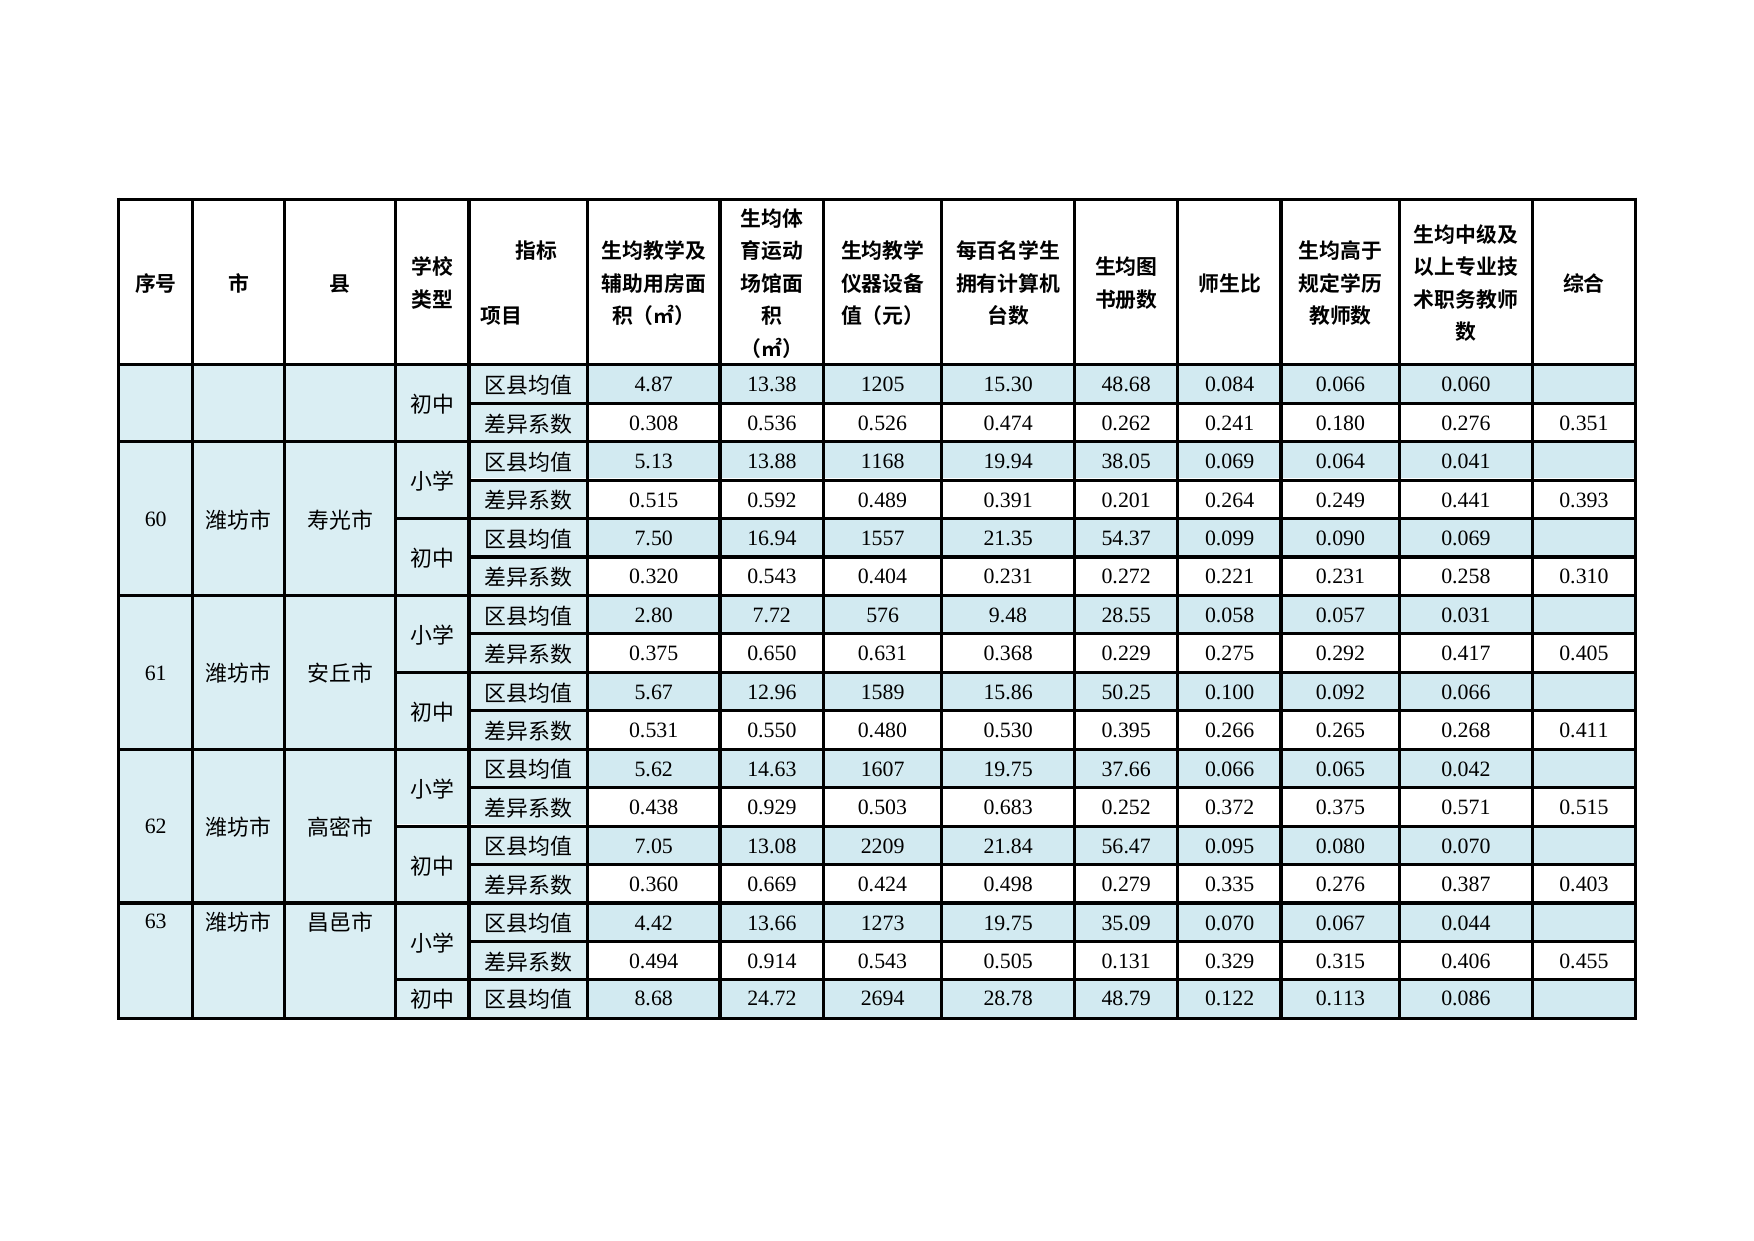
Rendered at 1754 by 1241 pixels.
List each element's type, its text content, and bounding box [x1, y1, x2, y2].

table_header 市 [194, 201, 283, 363]
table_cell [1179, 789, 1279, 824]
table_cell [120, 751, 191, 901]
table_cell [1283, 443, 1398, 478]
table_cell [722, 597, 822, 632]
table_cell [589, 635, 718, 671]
table_header 生均中级及以上专业技术职务教师数 [1401, 201, 1531, 363]
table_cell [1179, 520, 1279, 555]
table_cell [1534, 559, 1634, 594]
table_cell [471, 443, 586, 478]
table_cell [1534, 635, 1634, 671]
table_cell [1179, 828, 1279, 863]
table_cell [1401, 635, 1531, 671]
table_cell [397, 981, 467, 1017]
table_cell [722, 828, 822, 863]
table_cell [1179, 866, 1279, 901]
table_header 师生比 [1179, 201, 1279, 363]
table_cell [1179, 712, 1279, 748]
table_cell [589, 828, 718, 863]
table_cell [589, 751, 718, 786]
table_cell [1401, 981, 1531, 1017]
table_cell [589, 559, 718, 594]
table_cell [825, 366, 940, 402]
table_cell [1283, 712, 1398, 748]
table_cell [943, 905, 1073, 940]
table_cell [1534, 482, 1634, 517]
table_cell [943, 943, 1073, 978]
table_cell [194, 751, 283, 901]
table_header 综合 [1534, 201, 1634, 363]
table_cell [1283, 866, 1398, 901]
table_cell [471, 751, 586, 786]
table_header 每百名学生拥有计算机台数 [943, 201, 1073, 363]
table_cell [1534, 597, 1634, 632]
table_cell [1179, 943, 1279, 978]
table_header 生均图书册数 [1076, 201, 1176, 363]
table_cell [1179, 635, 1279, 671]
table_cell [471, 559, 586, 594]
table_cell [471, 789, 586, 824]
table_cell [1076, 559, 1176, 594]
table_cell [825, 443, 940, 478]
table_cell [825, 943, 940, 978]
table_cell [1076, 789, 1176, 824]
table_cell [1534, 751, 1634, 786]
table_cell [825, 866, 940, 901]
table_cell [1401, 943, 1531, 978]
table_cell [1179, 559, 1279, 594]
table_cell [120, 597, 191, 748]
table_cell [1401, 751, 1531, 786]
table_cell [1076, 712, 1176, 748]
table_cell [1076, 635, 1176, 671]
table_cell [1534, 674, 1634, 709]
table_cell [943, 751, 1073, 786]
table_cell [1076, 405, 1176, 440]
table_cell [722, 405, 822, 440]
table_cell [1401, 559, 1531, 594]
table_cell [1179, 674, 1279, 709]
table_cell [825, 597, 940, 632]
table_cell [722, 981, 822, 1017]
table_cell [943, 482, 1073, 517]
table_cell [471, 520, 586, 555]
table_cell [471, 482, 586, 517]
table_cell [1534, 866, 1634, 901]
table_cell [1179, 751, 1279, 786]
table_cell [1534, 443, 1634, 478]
table_header 县 [286, 201, 394, 363]
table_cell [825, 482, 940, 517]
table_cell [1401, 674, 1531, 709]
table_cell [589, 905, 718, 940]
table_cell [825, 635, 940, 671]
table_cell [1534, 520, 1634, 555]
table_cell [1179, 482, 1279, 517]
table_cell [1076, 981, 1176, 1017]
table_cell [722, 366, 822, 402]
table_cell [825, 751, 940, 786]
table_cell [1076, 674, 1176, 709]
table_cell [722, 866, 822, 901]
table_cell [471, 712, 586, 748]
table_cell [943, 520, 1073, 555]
table_header 生均体育运动场馆面积（㎡） [722, 201, 822, 363]
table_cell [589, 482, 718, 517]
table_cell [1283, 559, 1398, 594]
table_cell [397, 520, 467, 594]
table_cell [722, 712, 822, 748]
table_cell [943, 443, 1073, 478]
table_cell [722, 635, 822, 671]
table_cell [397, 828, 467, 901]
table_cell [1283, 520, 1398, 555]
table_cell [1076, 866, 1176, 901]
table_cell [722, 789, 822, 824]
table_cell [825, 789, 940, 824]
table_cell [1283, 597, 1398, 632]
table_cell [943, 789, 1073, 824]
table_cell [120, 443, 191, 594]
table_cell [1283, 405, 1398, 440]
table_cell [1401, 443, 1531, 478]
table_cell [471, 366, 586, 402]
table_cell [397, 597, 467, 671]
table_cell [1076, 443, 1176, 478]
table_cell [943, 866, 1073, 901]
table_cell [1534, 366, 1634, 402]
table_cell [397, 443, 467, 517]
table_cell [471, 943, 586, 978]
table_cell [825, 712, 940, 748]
table_header 生均教学仪器设备值（元） [825, 201, 940, 363]
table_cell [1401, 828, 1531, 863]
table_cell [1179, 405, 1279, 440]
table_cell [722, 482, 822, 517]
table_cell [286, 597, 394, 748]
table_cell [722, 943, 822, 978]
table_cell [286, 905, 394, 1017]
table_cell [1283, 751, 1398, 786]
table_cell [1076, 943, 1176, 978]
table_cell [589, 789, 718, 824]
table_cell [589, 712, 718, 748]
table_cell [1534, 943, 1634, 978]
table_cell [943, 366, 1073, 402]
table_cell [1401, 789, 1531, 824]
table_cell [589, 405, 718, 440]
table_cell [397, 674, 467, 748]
table_header 序号 [120, 201, 191, 363]
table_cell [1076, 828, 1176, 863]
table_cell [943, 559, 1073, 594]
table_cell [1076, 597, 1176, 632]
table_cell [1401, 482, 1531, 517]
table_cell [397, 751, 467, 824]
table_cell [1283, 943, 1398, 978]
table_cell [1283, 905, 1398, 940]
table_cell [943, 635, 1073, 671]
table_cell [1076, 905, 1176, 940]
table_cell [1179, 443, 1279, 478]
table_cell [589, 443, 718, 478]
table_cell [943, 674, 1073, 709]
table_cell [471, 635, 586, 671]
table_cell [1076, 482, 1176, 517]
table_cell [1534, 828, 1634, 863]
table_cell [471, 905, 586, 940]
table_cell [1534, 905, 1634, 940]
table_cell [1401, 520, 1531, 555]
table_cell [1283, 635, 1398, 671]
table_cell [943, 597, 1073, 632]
table_header 生均高于规定学历教师数 [1283, 201, 1398, 363]
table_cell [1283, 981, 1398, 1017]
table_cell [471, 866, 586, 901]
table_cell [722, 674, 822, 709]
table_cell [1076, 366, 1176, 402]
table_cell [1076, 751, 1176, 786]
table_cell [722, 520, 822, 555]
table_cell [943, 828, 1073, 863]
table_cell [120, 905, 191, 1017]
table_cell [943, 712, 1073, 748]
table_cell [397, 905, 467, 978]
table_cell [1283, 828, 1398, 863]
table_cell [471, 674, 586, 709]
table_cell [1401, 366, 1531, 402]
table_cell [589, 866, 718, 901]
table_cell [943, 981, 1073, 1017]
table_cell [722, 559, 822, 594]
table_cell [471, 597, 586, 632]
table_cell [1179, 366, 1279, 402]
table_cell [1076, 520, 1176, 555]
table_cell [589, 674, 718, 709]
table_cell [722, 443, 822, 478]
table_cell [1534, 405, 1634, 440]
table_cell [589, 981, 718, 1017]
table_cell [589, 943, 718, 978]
table_header 指标 项目 [471, 201, 586, 363]
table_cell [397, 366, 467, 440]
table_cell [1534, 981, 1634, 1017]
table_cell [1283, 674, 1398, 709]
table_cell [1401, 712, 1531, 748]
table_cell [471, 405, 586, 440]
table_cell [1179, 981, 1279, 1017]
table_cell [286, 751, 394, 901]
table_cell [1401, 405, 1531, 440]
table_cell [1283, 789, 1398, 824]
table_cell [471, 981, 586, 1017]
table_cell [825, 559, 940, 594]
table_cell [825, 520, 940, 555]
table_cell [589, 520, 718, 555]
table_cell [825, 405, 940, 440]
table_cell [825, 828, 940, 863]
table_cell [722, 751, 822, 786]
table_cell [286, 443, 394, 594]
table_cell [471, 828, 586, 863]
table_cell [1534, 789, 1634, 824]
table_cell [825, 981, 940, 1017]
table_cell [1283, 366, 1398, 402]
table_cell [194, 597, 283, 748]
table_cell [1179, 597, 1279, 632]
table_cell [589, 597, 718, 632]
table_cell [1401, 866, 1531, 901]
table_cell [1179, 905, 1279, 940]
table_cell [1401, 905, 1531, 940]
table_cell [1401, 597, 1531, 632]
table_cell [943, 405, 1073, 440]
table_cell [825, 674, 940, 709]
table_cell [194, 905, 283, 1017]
table_header 学校 类型 [397, 201, 467, 363]
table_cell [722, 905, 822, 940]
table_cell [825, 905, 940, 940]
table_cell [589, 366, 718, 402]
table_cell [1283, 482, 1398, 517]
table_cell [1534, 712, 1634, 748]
table_header 生均教学及辅助用房面积（㎡） [589, 201, 718, 363]
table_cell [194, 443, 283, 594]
